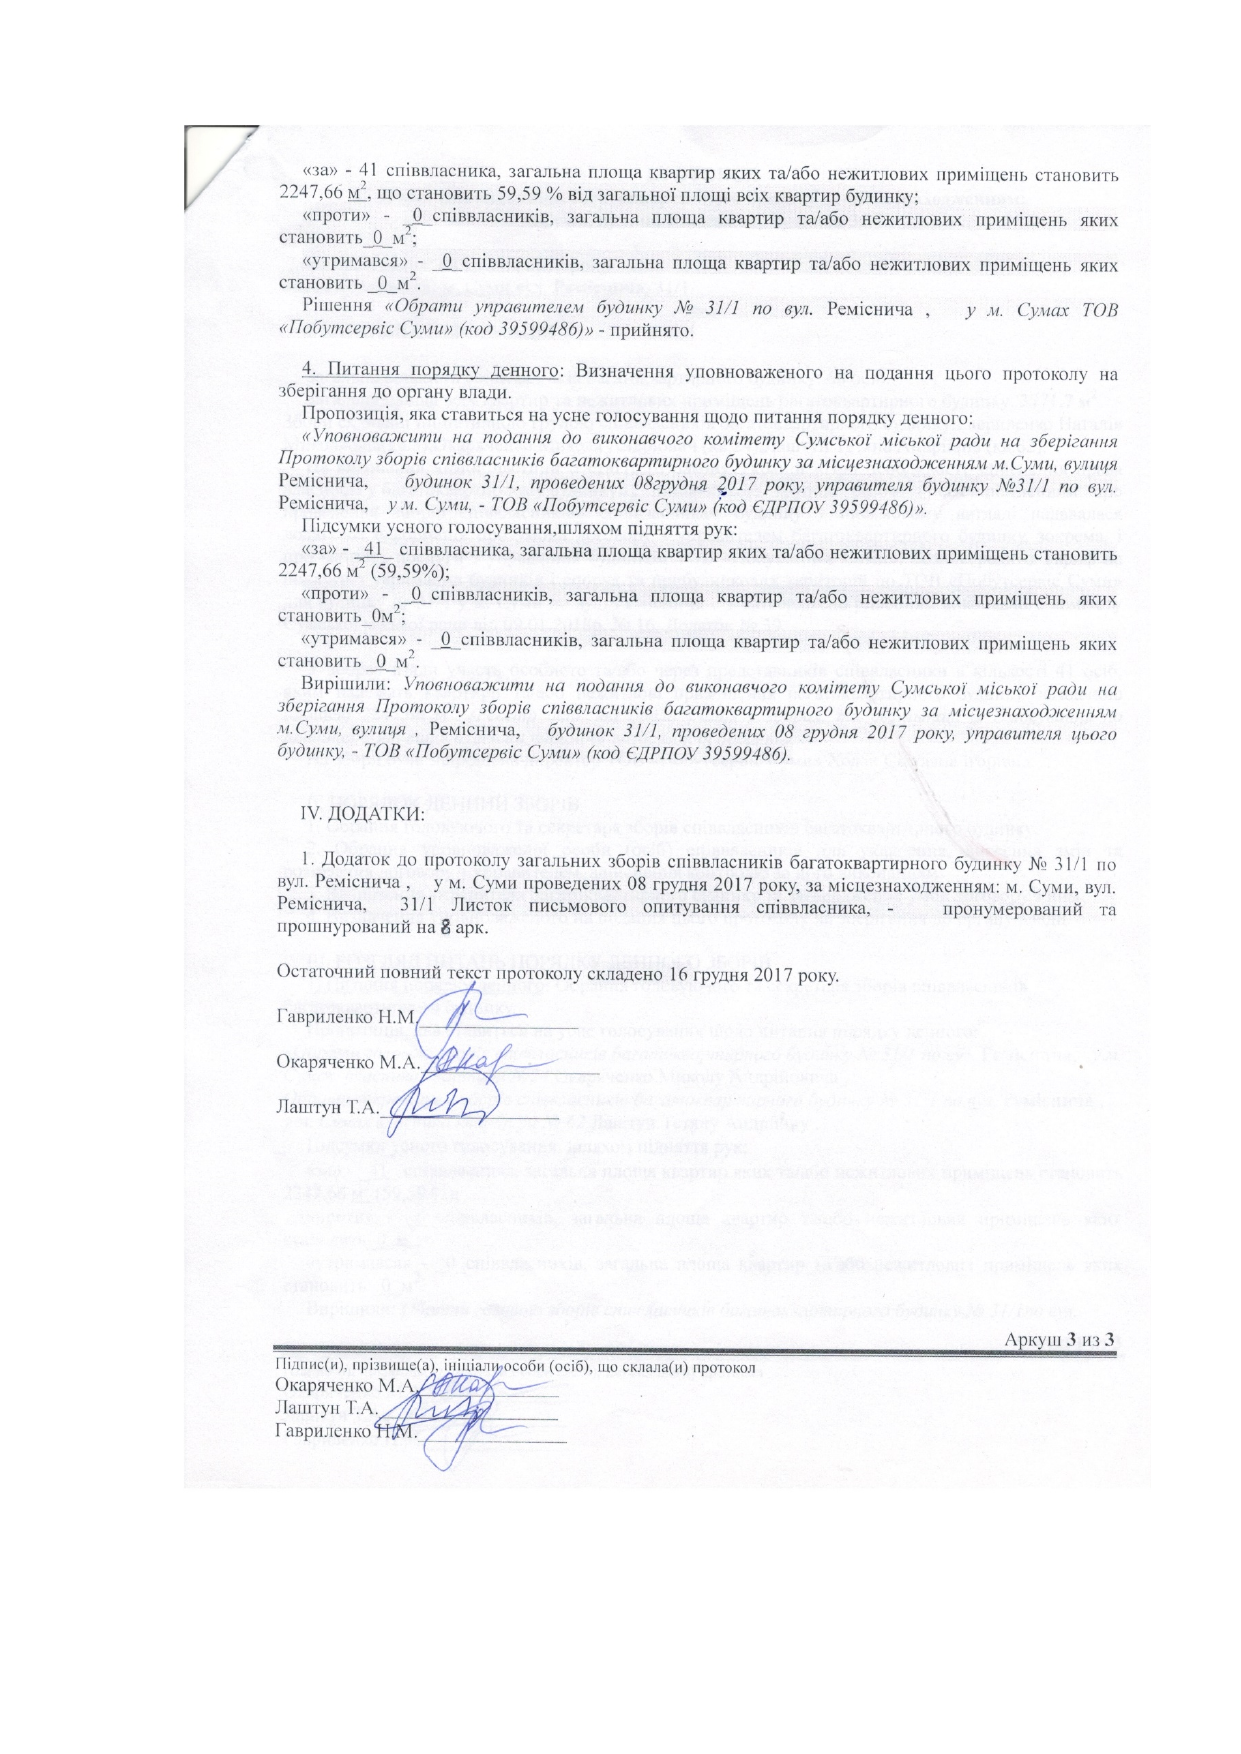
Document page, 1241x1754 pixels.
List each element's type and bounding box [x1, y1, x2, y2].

picture [177, 118, 1151, 1495]
